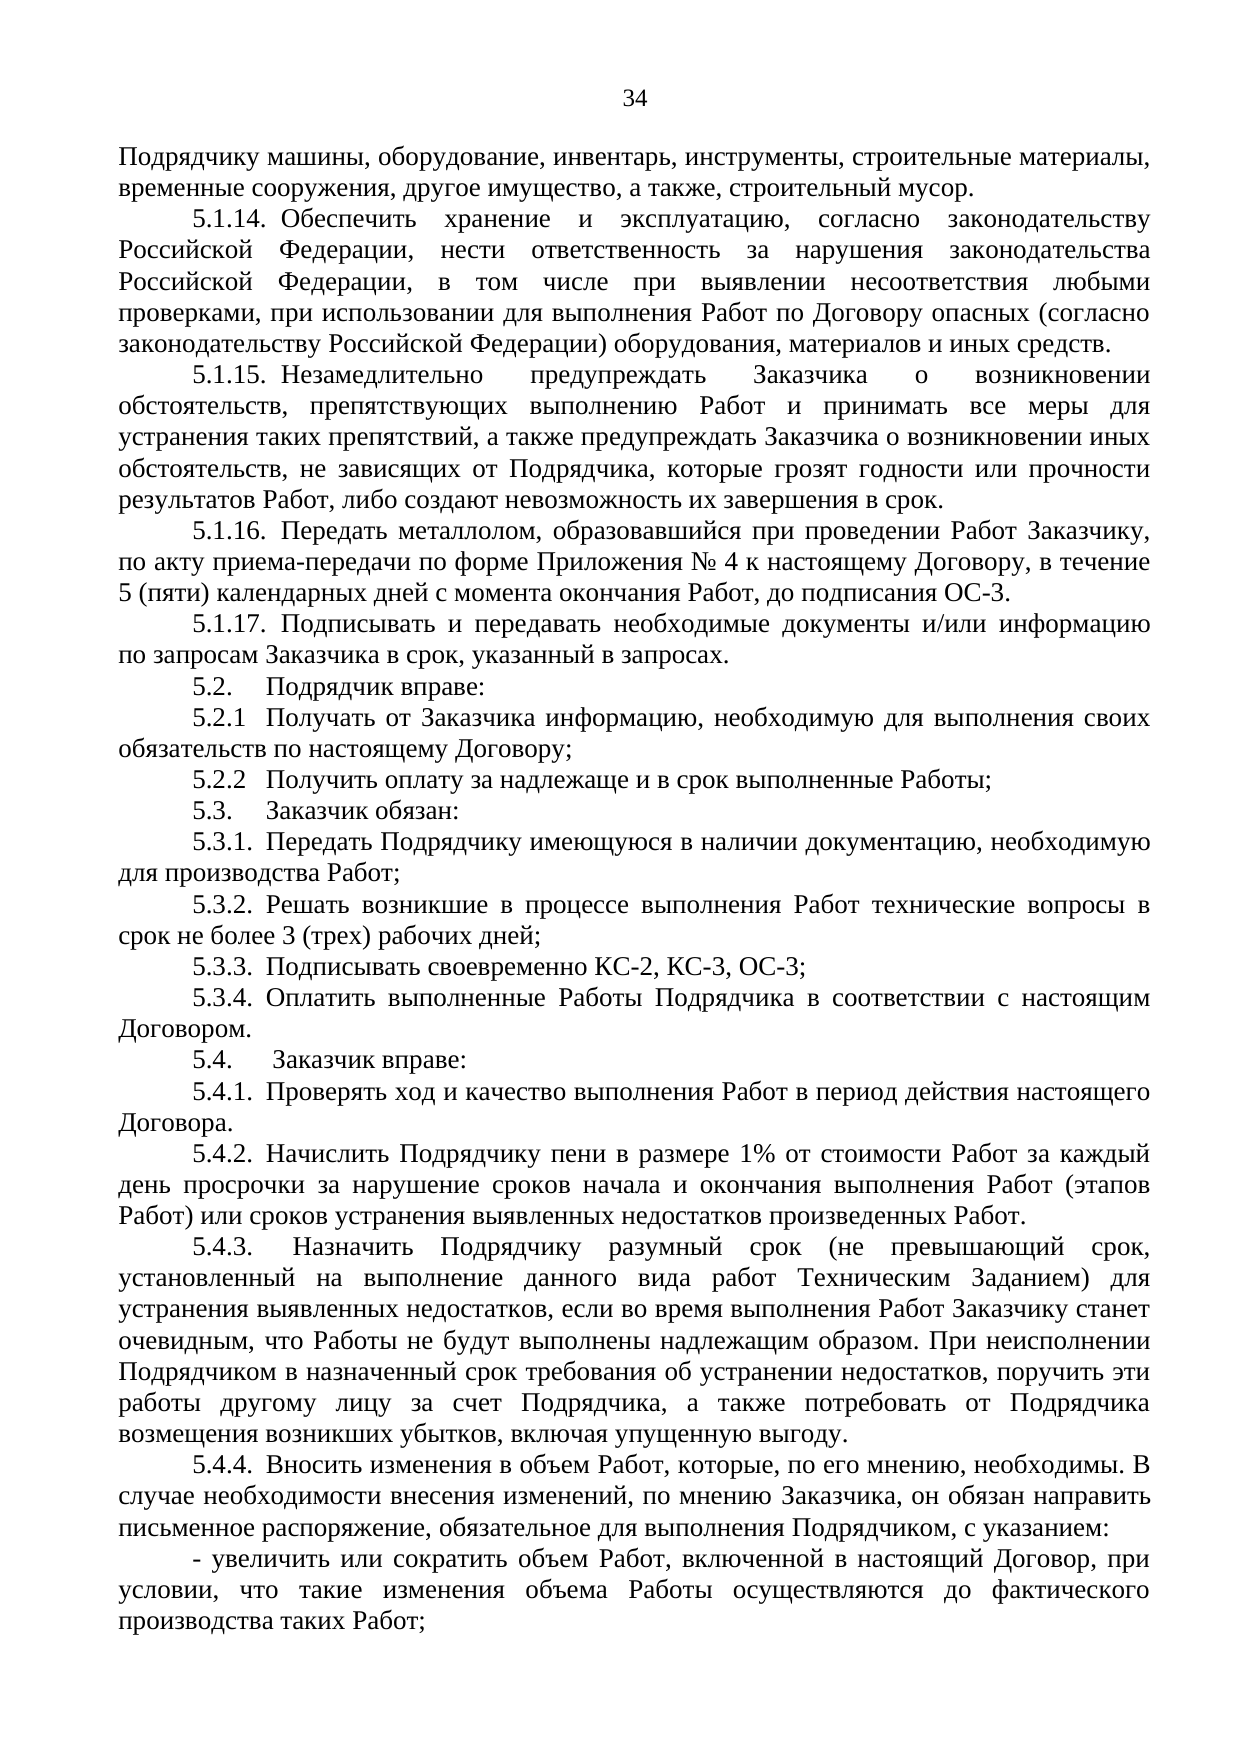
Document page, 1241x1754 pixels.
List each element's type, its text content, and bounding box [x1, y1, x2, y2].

list Заказчик обязан: [118, 794, 1152, 825]
text - увеличить или сократить объем Работ, включенной в настоящий Договор, при условии, что такие изменения объема Работы осуществляются до фактического производства таких Работ; [118, 1542, 1152, 1635]
list Подписывать и передавать необходимые документы и/или информацию по запросам Заказчика в срок, указанный в запросах. [118, 607, 1152, 670]
list Назначить Подрядчику разумный срок (не превышающий срок, установленный на выполнение данного вида работ Техническим Заданием) для устранения выявленных недостатков, если во время выполнения Работ Заказчику станет очевидным, что Работы не будут выполнены надлежащим образом. При неисполнении Подрядчиком в назначенный срок требования об устранении недостатков, поручить эти работы другому лицу за счет Подрядчика, а также потребовать от Подрядчика возмещения возникших убытков, включая упущенную выгоду. [118, 1230, 1152, 1448]
list Проверять ход и качество выполнения Работ в период действия настоящего Договора. [118, 1074, 1152, 1137]
list Заказчик вправе: [118, 1043, 1152, 1074]
list Передать Подрядчику имеющуюся в наличии документацию, необходимую для производства Работ; [118, 825, 1152, 888]
list Получать от Заказчика информацию, необходимую для выполнения своих обязательств по настоящему Договору; [118, 701, 1152, 763]
list Подрядчик вправе: [118, 670, 1152, 701]
list Передать металлолом, образовавшийся при проведении Работ Заказчику, по акту приема-передачи по форме Приложения № 4 к настоящему Договору, в течение 5 (пяти) календарных дней с момента окончания Работ, до подписания ОС-3. [118, 514, 1152, 607]
list Оплатить выполненные Работы Подрядчика в соответствии с настоящим Договором. [118, 981, 1152, 1043]
list Подписывать своевременно КС-2, КС-3, ОС-3; [118, 950, 1152, 981]
list Вносить изменения в объем Работ, которые, по его мнению, необходимы. В случае необходимости внесения изменений, по мнению Заказчика, он обязан направить письменное распоряжение, обязательное для выполнения Подрядчиком, с указанием: [118, 1448, 1152, 1542]
list Обеспечить хранение и эксплуатацию, согласно законодательству Российской Федерации, нести ответственность за нарушения законодательства Российской Федерации, в том числе при выявлении несоответствия любыми проверками, при использовании для выполнения Работ по Договору опасных (согласно законодательству Российской Федерации) оборудования, материалов и иных средств. [118, 202, 1152, 358]
list Решать возникшие в процессе выполнения Работ технические вопросы в срок не более 3 (трех) рабочих дней; [118, 888, 1152, 950]
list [118, 140, 1152, 202]
list Начислить Подрядчику пени в размере 1% от стоимости Работ за каждый день просрочки за нарушение сроков начала и окончания выполнения Работ (этапов Работ) или сроков устранения выявленных недостатков произведенных Работ. [118, 1137, 1152, 1230]
list Незамедлительно предупреждать Заказчика о возникновении обстоятельств, препятствующих выполнению Работ и принимать все меры для устранения таких препятствий, а также предупреждать Заказчика о возникновении иных обстоятельств, не зависящих от Подрядчика, которые грозят годности или прочности результатов Работ, либо создают невозможность их завершения в срок. [118, 358, 1152, 514]
list Получить оплату за надлежаще и в срок выполненные Работы; [118, 763, 1152, 794]
